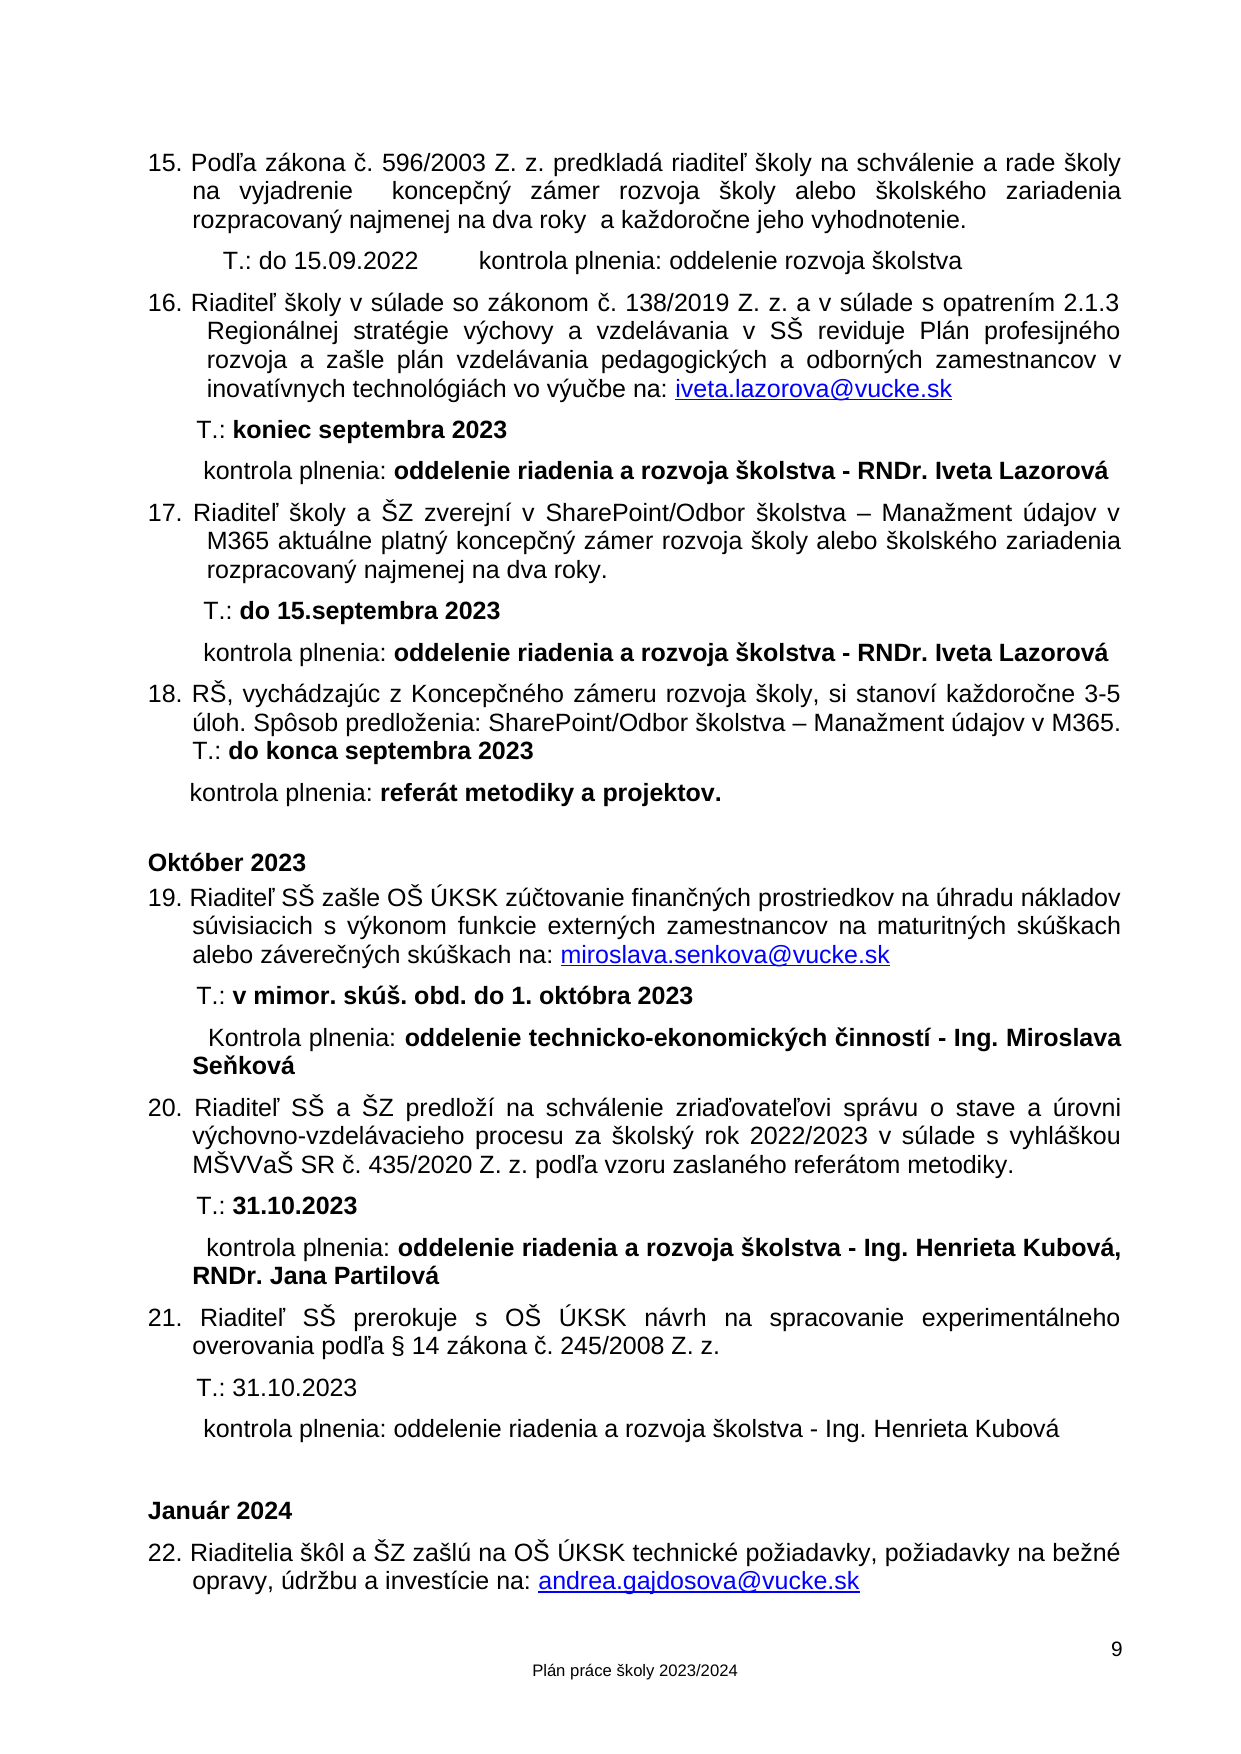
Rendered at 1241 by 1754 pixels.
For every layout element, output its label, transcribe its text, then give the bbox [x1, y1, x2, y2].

text kontrola plnenia: referát metodiky a projektov. [148, 778, 1122, 806]
text 19. Riaditeľ SŠ zašle OŠ ÚKSK zúčtovanie finančných prostriedkov na úhradu nákladov súvisiacich s výkonom funkcie externých zamestnancov na maturitných skúškach alebo záverečných skúškach na: miroslava.senkova@vucke.sk [148, 883, 1122, 969]
text T.: 31.10.2023 [148, 1191, 1122, 1220]
text 21. Riaditeľ SŠ prerokuje s OŠ ÚKSK návrh na spracovanie experimentálneho overovania podľa § 14 zákona č. 245/2008 Z. z. [148, 1303, 1122, 1360]
text kontrola plnenia: oddelenie riadenia a rozvoja školstva - RNDr. Iveta Lazorová [148, 638, 1122, 666]
text kontrola plnenia: oddelenie riadenia a rozvoja školstva - RNDr. Iveta Lazorová [148, 456, 1122, 485]
text 15. Podľa zákona č. 596/2003 Z. z. predkladá riaditeľ školy na schválenie a rade školy na vyjadrenie koncepčný zámer rozvoja školy alebo školského zariadenia rozpracovaný najmenej na dva roky a každoročne jeho vyhodnotenie. [148, 148, 1122, 234]
text kontrola plnenia: oddelenie riadenia a rozvoja školstva - Ing. Henrieta Kubová [148, 1414, 1122, 1443]
text T.: 31.10.2023 [148, 1373, 1122, 1401]
text T.: do 15.09.2022 kontrola plnenia: oddelenie rozvoja školstva [223, 246, 1122, 275]
text 20. Riaditeľ SŠ a ŠZ predloží na schválenie zriaďovateľovi správu o stave a úrovni výchovno-vzdelávacieho procesu za školský rok 2022/2023 v súlade s vyhláškou MŠVVaŠ SR č. 435/2020 Z. z. podľa vzoru zaslaného referátom metodiky. [148, 1093, 1122, 1179]
text 18. RŠ, vychádzajúc z Koncepčného zámeru rozvoja školy, si stanoví každoročne 3-5 úloh. Spôsob predloženia: SharePoint/Odbor školstva – Manažment údajov v M365. T.: do konca septembra 2023 [148, 679, 1122, 765]
text Január 2024 [148, 1496, 1122, 1525]
text T.: v mimor. skúš. obd. do 1. októbra 2023 [148, 981, 1122, 1010]
text 16. Riaditeľ školy v súlade so zákonom č. 138/2019 Z. z. a v súlade s opatrením 2.1.3 Regionálnej stratégie výchovy a vzdelávania v SŠ reviduje Plán profesijného rozvoja a zašle plán vzdelávania pedagogických a odborných zamestnancov v inovatívnych technológiách vo výučbe na: iveta.lazorova@vucke.sk [148, 288, 1122, 403]
text kontrola plnenia: oddelenie riadenia a rozvoja školstva - Ing. Henrieta Kubová, RNDr. Jana Partilová [148, 1233, 1122, 1290]
text 17. Riaditeľ školy a ŠZ zverejní v SharePoint/Odbor školstva – Manažment údajov v M365 aktuálne platný koncepčný zámer rozvoja školy alebo školského zariadenia rozpracovaný najmenej na dva roky. [148, 498, 1122, 584]
text Október 2023 [148, 848, 1122, 876]
text Kontrola plnenia: oddelenie technicko-ekonomických činností - Ing. Miroslava Seňková [148, 1023, 1122, 1080]
text T.: do 15.septembra 2023 [148, 596, 1122, 625]
text T.: koniec septembra 2023 [148, 415, 1122, 444]
text 22. Riaditelia škôl a ŠZ zašlú na OŠ ÚKSK technické požiadavky, požiadavky na bežné opravy, údržbu a investície na: andrea.gajdosova@vucke.sk [148, 1538, 1122, 1595]
